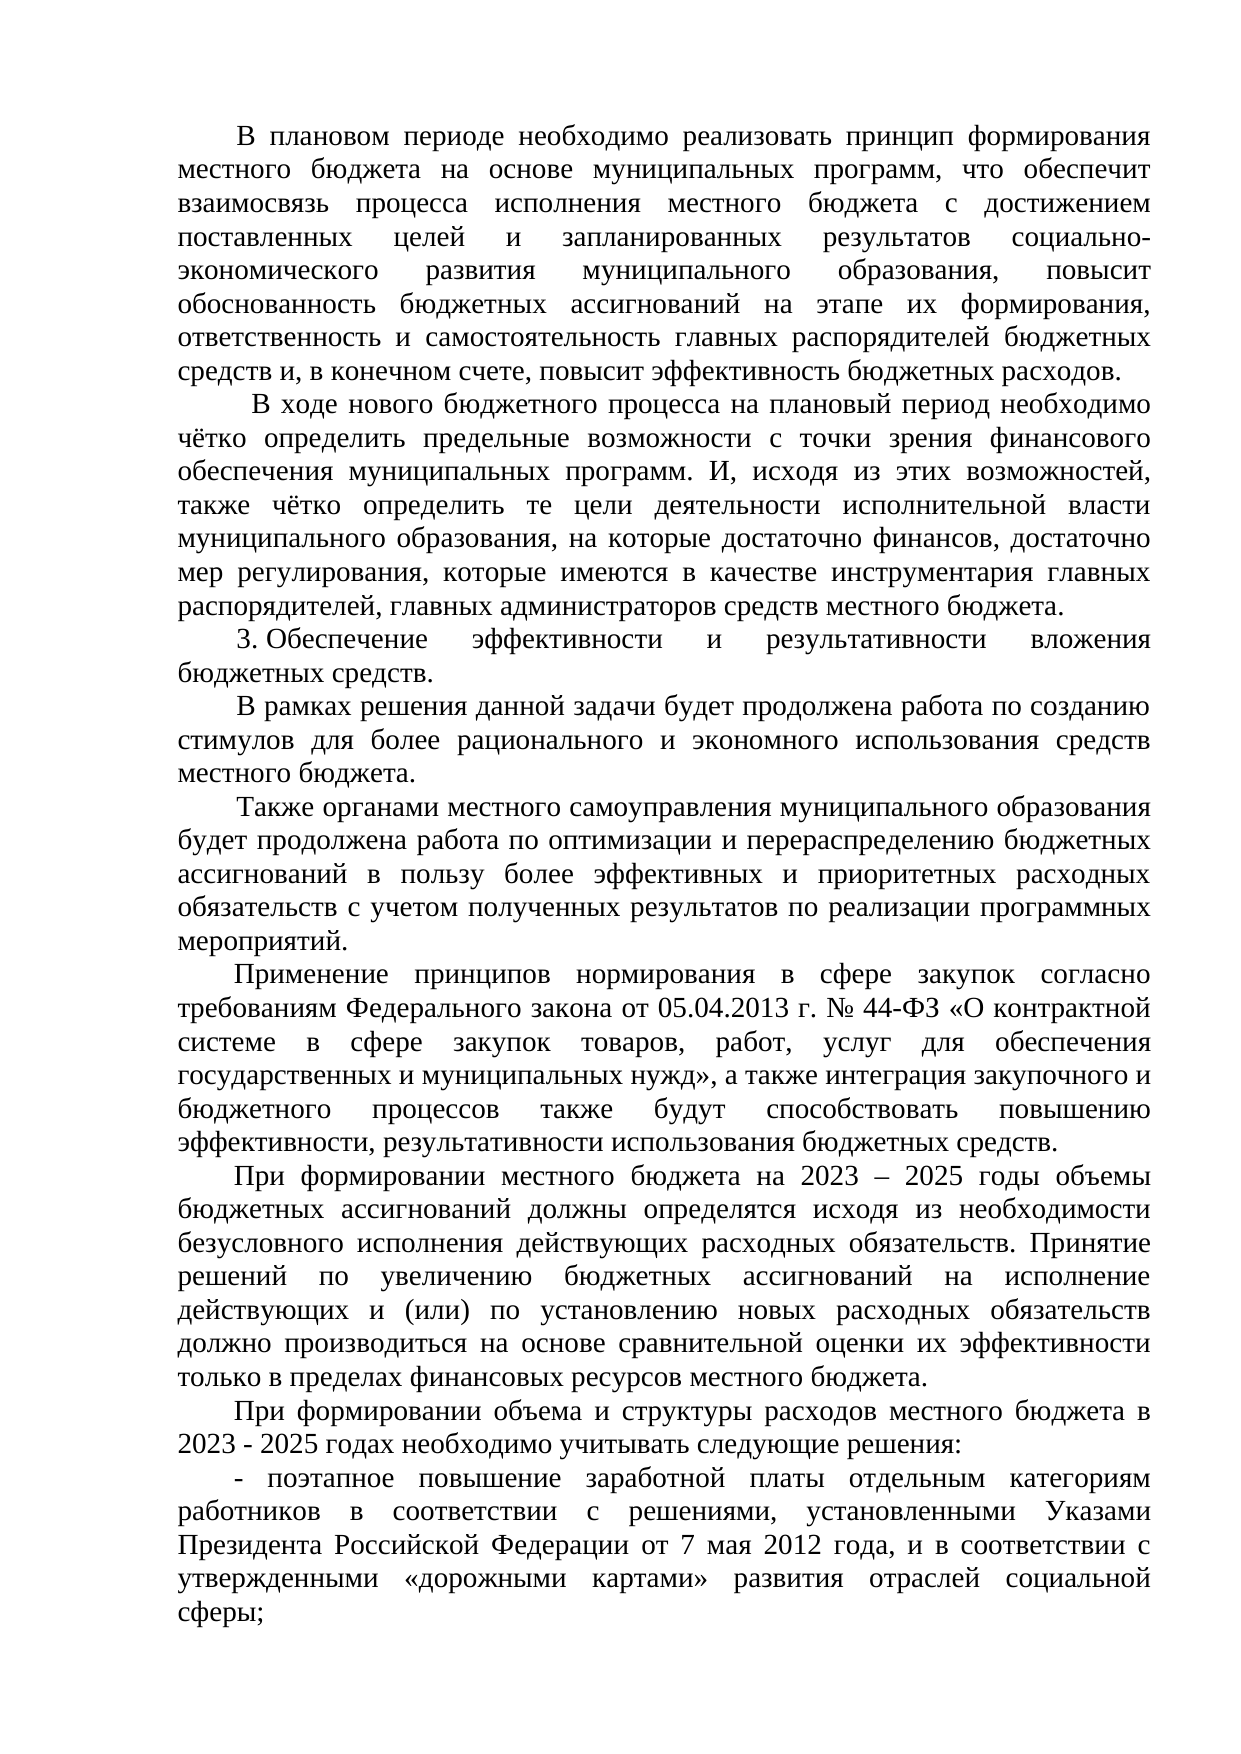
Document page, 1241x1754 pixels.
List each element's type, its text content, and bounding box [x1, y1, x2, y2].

text Также органами местного самоуправления муниципального образования будет продолжена работа по оптимизации и перераспределению бюджетных ассигнований в пользу более эффективных и приоритетных расходных обязательств с учетом полученных результатов по реализации программных мероприятий. [177, 789, 1152, 957]
text В ходе нового бюджетного процесса на плановый период необходимо чётко определить предельные возможности с точки зрения финансового обеспечения муниципальных программ. И, исходя из этих возможностей, также чётко определить те цели деятельности исполнительной власти муниципального образования, на которые достаточно финансов, достаточно мер регулирования, которые имеются в качестве инструментария главных распорядителей, главных администраторов средств местного бюджета. [177, 386, 1152, 621]
text Применение принципов нормирования в сфере закупок согласно требованиям Федерального закона от 05.04.2013 г. № 44-ФЗ «О контрактной системе в сфере закупок товаров, работ, услуг для обеспечения государственных и муниципальных нужд», а также интеграция закупочного и бюджетного процессов также будут способствовать повышению эффективности, результативности использования бюджетных средств. [177, 957, 1152, 1158]
text В рамках решения данной задачи будет продолжена работа по созданию стимулов для более рационального и экономного использования средств местного бюджета. [177, 688, 1152, 789]
text В плановом периоде необходимо реализовать принцип формирования местного бюджета на основе муниципальных программ, что обеспечит взаимосвязь процесса исполнения местного бюджета с достижением поставленных целей и запланированных результатов социально-экономического развития муниципального образования, повысит обоснованность бюджетных ассигнований на этапе их формирования, ответственность и самостоятельность главных распорядителей бюджетных средств и, в конечном счете, повысит эффективность бюджетных расходов. [177, 118, 1152, 386]
list Обеспечение эффективности и результативности вложения бюджетных средств. [177, 621, 1152, 688]
text При формировании объема и структуры расходов местного бюджета в 2023 - 2025 годах необходимо учитывать следующие решения: [177, 1393, 1152, 1460]
text - поэтапное повышение заработной платы отдельным категориям работников в соответствии с решениями, установленными Указами Президента Российской Федерации от 7 мая 2012 года, и в соответствии с утвержденными «дорожными картами» развития отраслей социальной сферы; [177, 1460, 1152, 1627]
text При формировании местного бюджета на 2023 – 2025 годы объемы бюджетных ассигнований должны определятся исходя из необходимости безусловного исполнения действующих расходных обязательств. Принятие решений по увеличению бюджетных ассигнований на исполнение действующих и (или) по установлению новых расходных обязательств должно производиться на основе сравнительной оценки их эффективности только в пределах финансовых ресурсов местного бюджета. [177, 1158, 1152, 1393]
